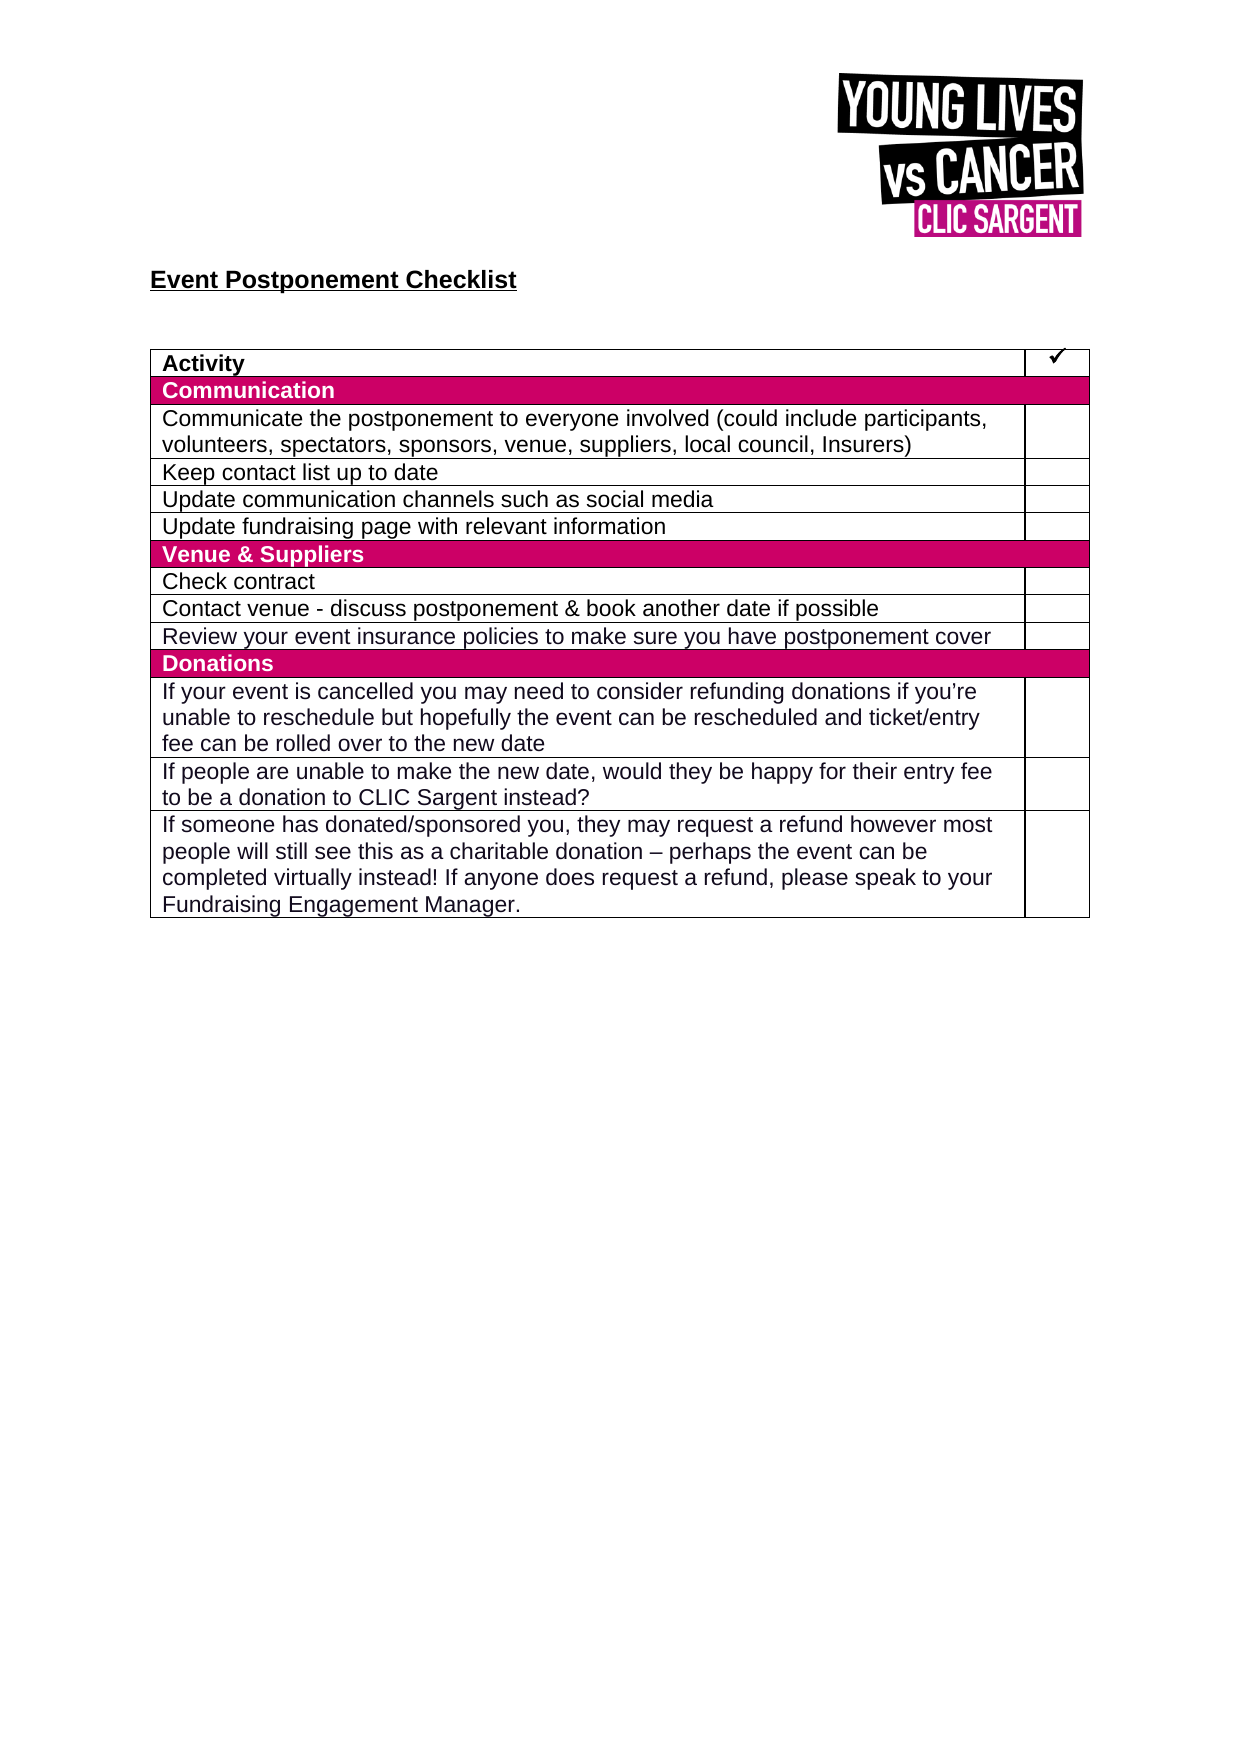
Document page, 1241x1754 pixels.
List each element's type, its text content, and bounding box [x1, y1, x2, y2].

table_cell If people are unable to make the new date, would they be happy for their entry fee to be a donation to CLIC Sargent instead? [151, 758, 1024, 810]
table_cell [1026, 568, 1089, 594]
table_cell Communication [151, 377, 1089, 404]
table_cell If your event is cancelled you may need to consider refunding donations if you’re unable to reschedule but hopefully the event can be rescheduled and ticket/entry fee can be rolled over to the new date [545, 678, 1024, 757]
table_cell Communicate the postponement to everyone involved (could include participants, volunteers, spectators, sponsors, venue, suppliers, local council, Insurers) [151, 405, 1024, 457]
table_cell Donations [151, 650, 1089, 677]
table_cell Update communication channels such as social media [151, 486, 1024, 512]
text Event Postponement Checklist [150, 265, 1090, 294]
table_cell [1026, 595, 1089, 622]
table_cell [1026, 678, 1089, 757]
table_cell [1026, 513, 1089, 539]
table_cell Review your event insurance policies to make sure you have postponement cover [151, 623, 1024, 649]
table_header Activity [151, 350, 1024, 376]
table_cell [1026, 623, 1089, 649]
picture [837, 73, 1084, 237]
table_cell Check contract [151, 568, 1024, 594]
table_header [1026, 350, 1089, 376]
table_cell [1026, 758, 1089, 810]
table_cell Keep contact list up to date [151, 459, 1024, 485]
table_cell [1026, 486, 1089, 512]
table_cell [1026, 811, 1089, 917]
table_cell [1026, 405, 1089, 457]
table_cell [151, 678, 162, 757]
table_cell If someone has donated/sponsored you, they may request a refund however most people will still see this as a charitable donation – perhaps the event can be completed virtually instead! If anyone does request a refund, please speak to your Fundraising Engagement Manager. [151, 811, 1024, 917]
table_cell Contact venue - discuss postponement & book another date if possible [151, 595, 1024, 622]
table_cell Update fundraising page with relevant information [151, 513, 1024, 539]
table_cell [1026, 459, 1089, 485]
table_cell Venue & Suppliers [151, 541, 1089, 567]
